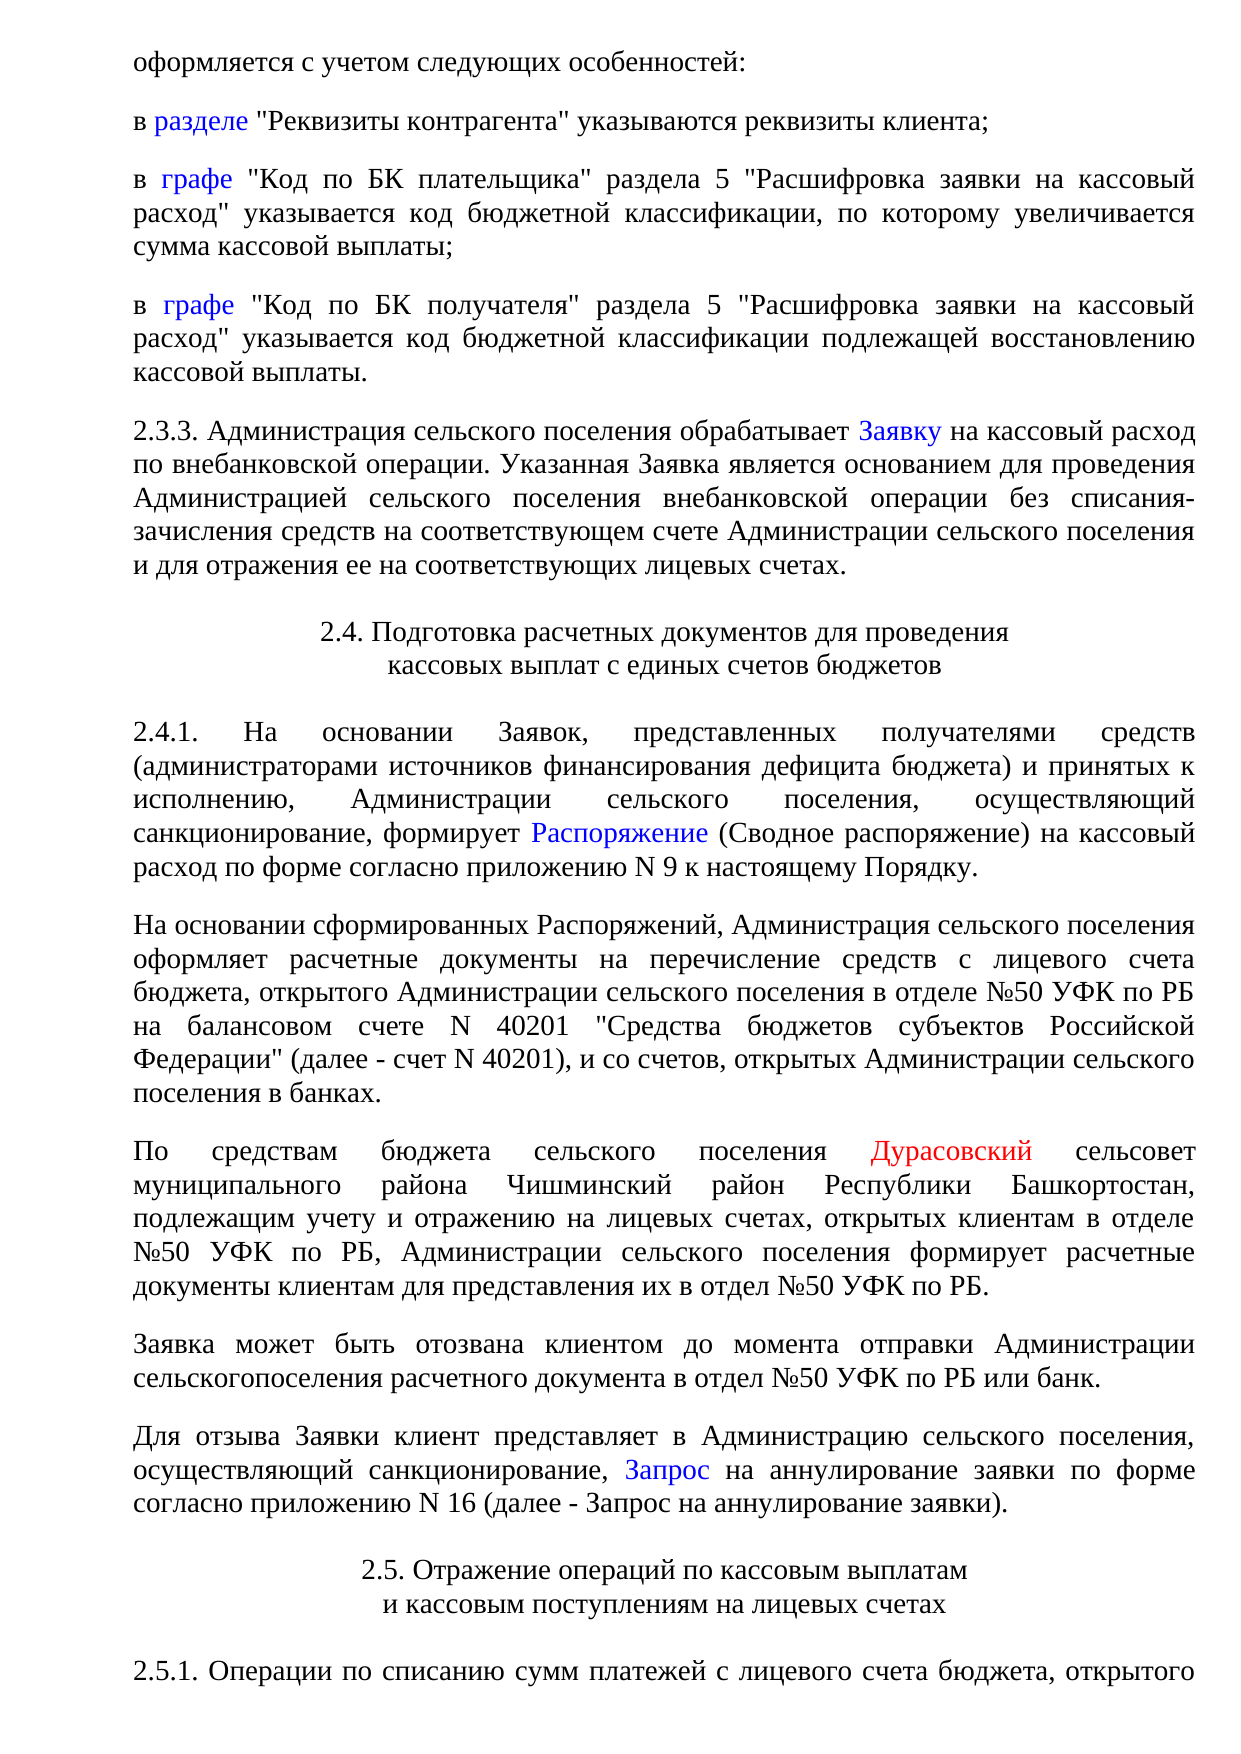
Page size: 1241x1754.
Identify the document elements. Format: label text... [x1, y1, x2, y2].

text Заявка может быть отозвана клиентом до момента отправки Администрации сельскогопоселения расчетного документа в отдел №50 УФК по РБ или банк. [133, 1326, 1196, 1393]
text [133, 1653, 1196, 1687]
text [133, 44, 1196, 78]
text По средствам бюджета сельского поселения Дурасовский сельсовет муниципального района Чишминский район Республики Башкортостан, подлежащим учету и отражению на лицевых счетах, открытых клиентам в отделе №50 УФК по РБ, Администрации сельского поселения формирует расчетные документы клиентам для представления их в отдел №50 УФК по РБ. [133, 1133, 1196, 1301]
text На основании сформированных Распоряжений, Администрация сельского поселения оформляет расчетные документы на перечисление средств с лицевого счета бюджета, открытого Администрации сельского поселения в отделе №50 УФК по РБ на балансовом счете N 40201 "Средства бюджетов субъектов Российской Федерации" (далее - счет N 40201), и со счетов, открытых Администрации сельского поселения в банках. [133, 907, 1196, 1108]
text Для отзыва Заявки клиент представляет в Администрацию сельского поселения, осуществляющий санкционирование, Запрос на аннулирование заявки по форме согласно приложению N 16 (далее - Запрос на аннулирование заявки). [133, 1418, 1196, 1519]
text и кассовым поступлениям на лицевых счетах [133, 1586, 1196, 1619]
text 2.4.1. На основании Заявок, представленных получателями средств (администраторами источников финансирования дефицита бюджета) и принятых к исполнению, Администрации сельского поселения, осуществляющий санкционирование, формирует Распоряжение (Сводное распоряжение) на кассовый расход по форме согласно приложению N 9 к настоящему Порядку. [133, 714, 1196, 882]
text в разделе "Реквизиты контрагента" указываются реквизиты клиента; [133, 103, 1196, 136]
text в графе "Код по БК получателя" раздела 5 "Расшифровка заявки на кассовый расход" указывается код бюджетной классификации подлежащей восстановлению кассовой выплаты. [133, 287, 1196, 388]
text 2.5. Отражение операций по кассовым выплатам [133, 1552, 1196, 1586]
text в графе "Код по БК плательщика" раздела 5 "Расшифровка заявки на кассовый расход" указывается код бюджетной классификации, по которому увеличивается сумма кассовой выплаты; [133, 161, 1196, 262]
text кассовых выплат с единых счетов бюджетов [133, 647, 1196, 681]
text 2.4. Подготовка расчетных документов для проведения [133, 614, 1196, 647]
text 2.3.3. Администрация сельского поселения обрабатывает Заявку на кассовый расход по внебанковской операции. Указанная Заявка является основанием для проведения Администрацией сельского поселения внебанковской операции без списания-зачисления средств на соответствующем счете Администрации сельского поселения и для отражения ее на соответствующих лицевых счетах. [133, 413, 1196, 580]
